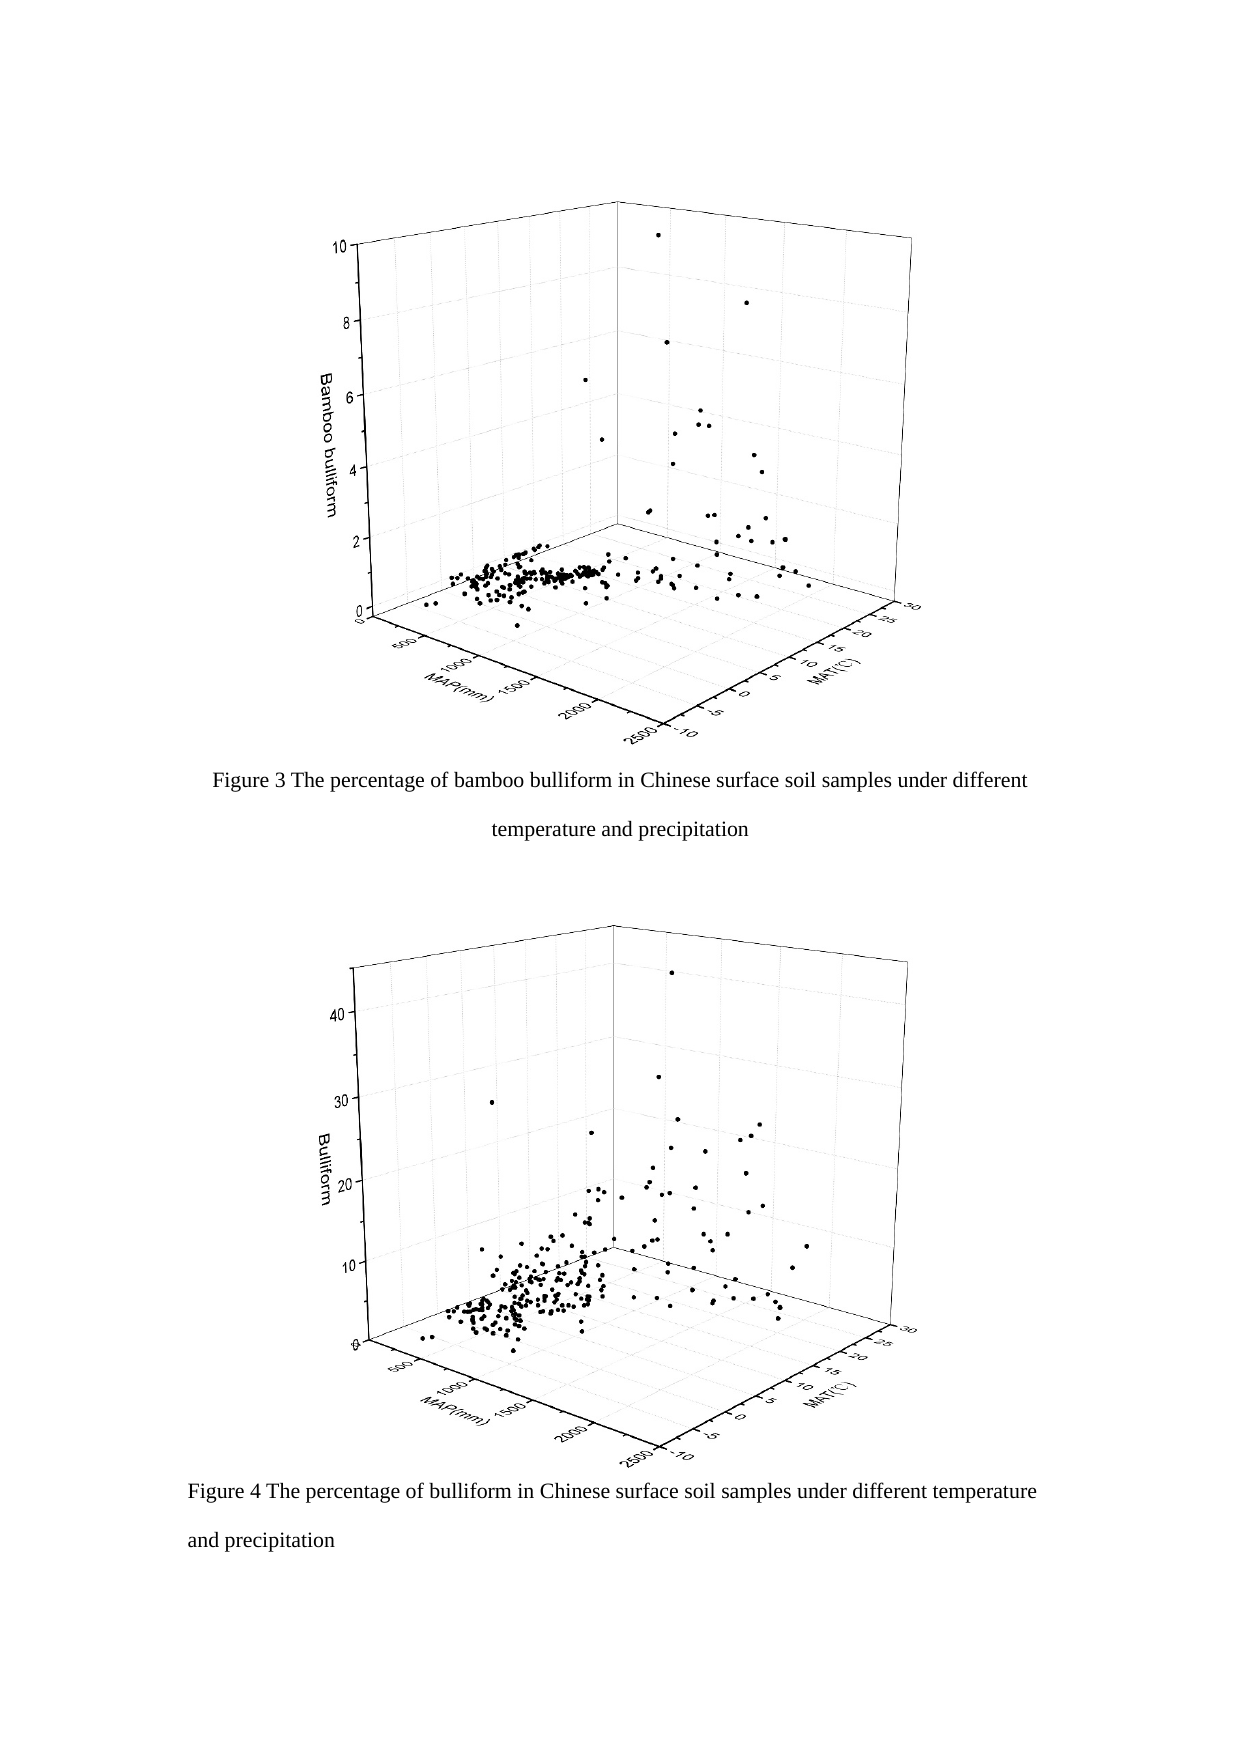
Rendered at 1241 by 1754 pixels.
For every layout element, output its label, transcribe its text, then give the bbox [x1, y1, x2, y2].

picture [315, 194, 925, 746]
text Figure 4 The percentage of bulliform in Chinese surface soil samples under different temperature and precipitation [187, 1474, 1053, 1556]
picture [314, 922, 926, 1474]
